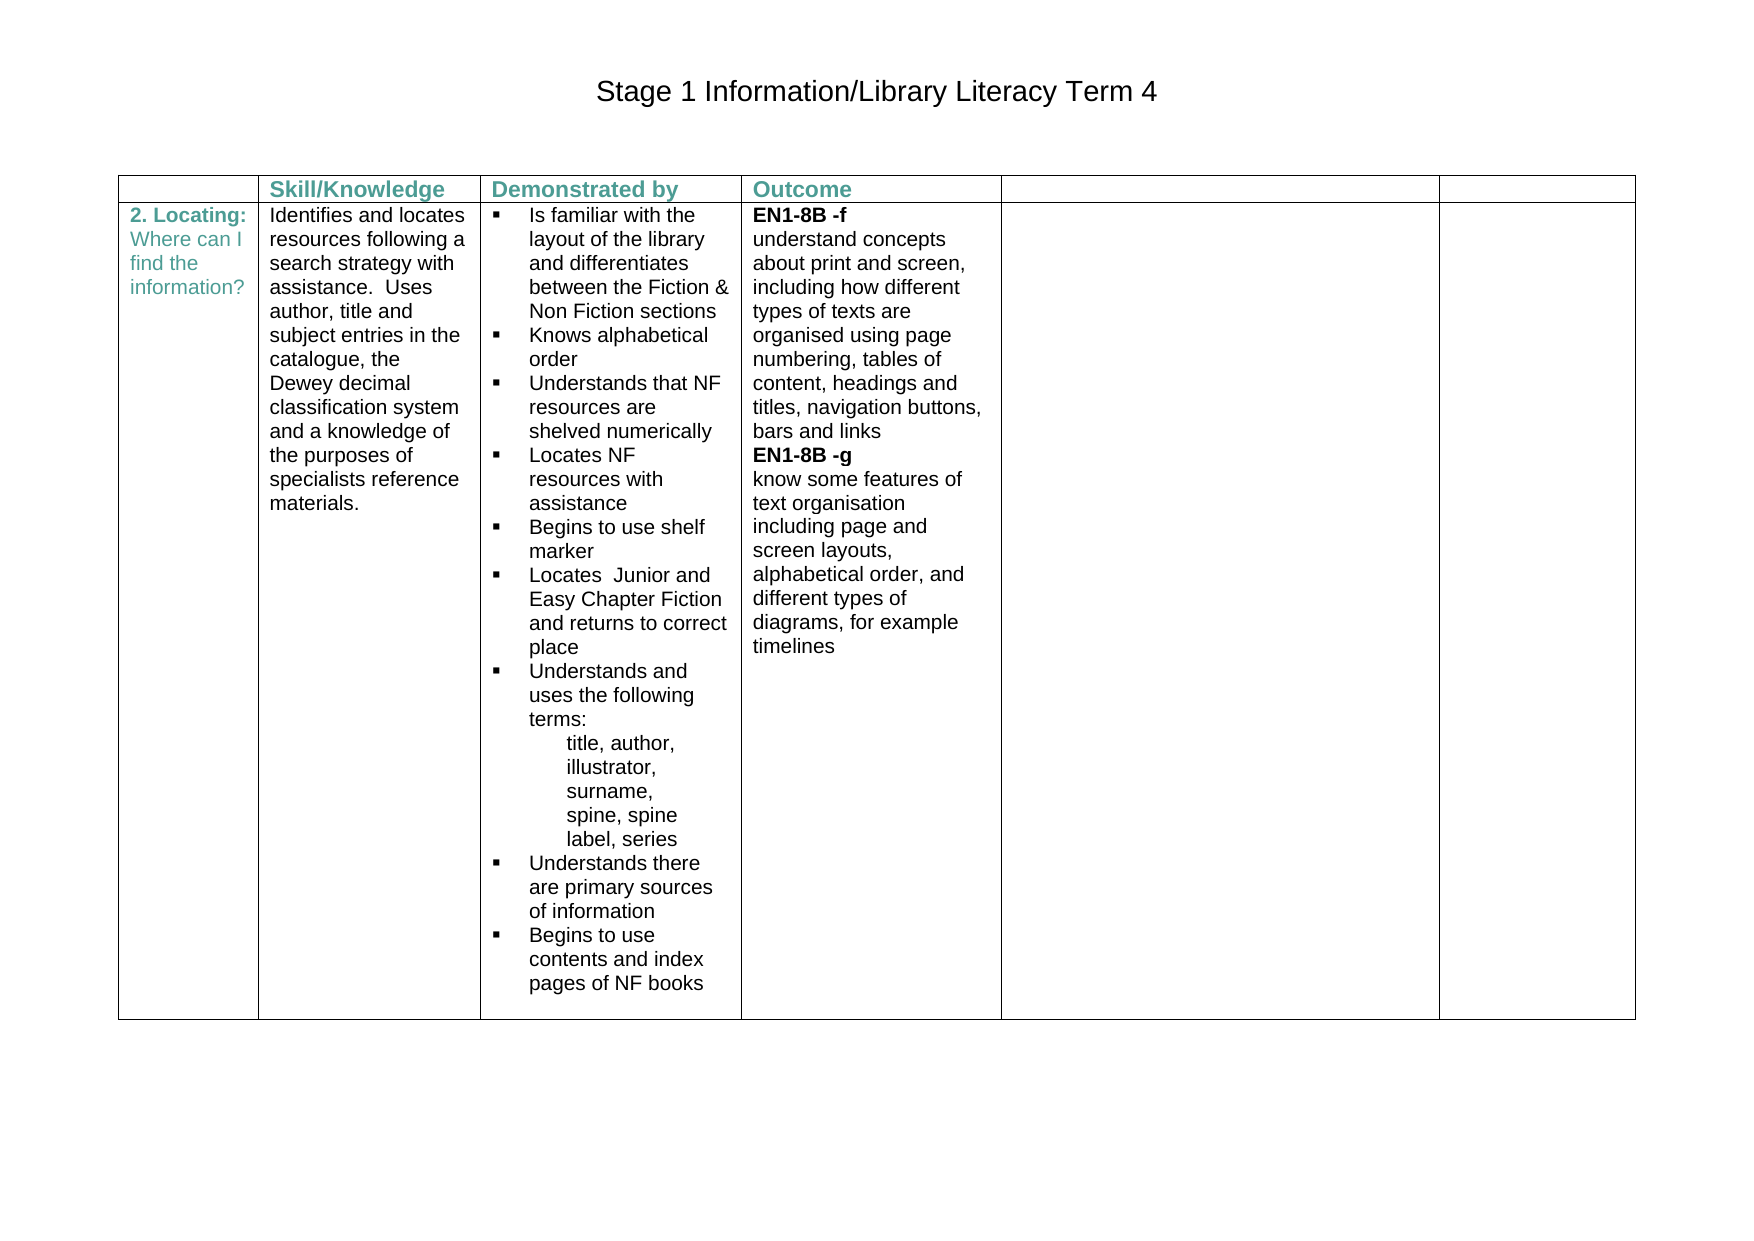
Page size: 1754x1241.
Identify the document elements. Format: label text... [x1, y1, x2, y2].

table_cell [1440, 203, 1635, 1018]
table_cell Outcome [742, 176, 1001, 202]
table_cell [1002, 176, 1439, 202]
table_cell Skill/Knowledge [259, 176, 480, 202]
table_cell EN1-8B -f understand concepts about print and screen, including how different types of texts are organised using page numbering, tables of content, headings and titles, navigation buttons, bars and links EN1-8B -g know some features of text organisation including page and screen layouts, alphabetical order, and different types of diagrams, for example timelines [742, 203, 1001, 1018]
table_cell [119, 176, 258, 202]
table_cell Identifies and locates resources following a search strategy with assistance. Uses author, title and subject entries in the catalogue, the Dewey decimal classification system and a knowledge of the purposes of specialists reference materials. [259, 203, 480, 1018]
table_cell 2. Locating: Where can I find the information? [119, 203, 258, 1018]
table_cell [1440, 176, 1635, 202]
table_cell Demonstrated by [481, 176, 741, 202]
table_cell [1002, 203, 1439, 1018]
table_cell Is familiar with the layout of the library and differentiates between the Fiction & Non Fiction sections Knows alphabetical order Understands that NF resources are shelved numerically Locates NF resources with assistance Begins to use shelf marker Locates Junior and Easy Chapter Fiction and returns to correct place Understands and uses the following terms: title, author, illustrator, surname, spine, spine label, series Understands there are primary sources of information Begins to use contents and index pages of NF books [481, 203, 741, 1018]
